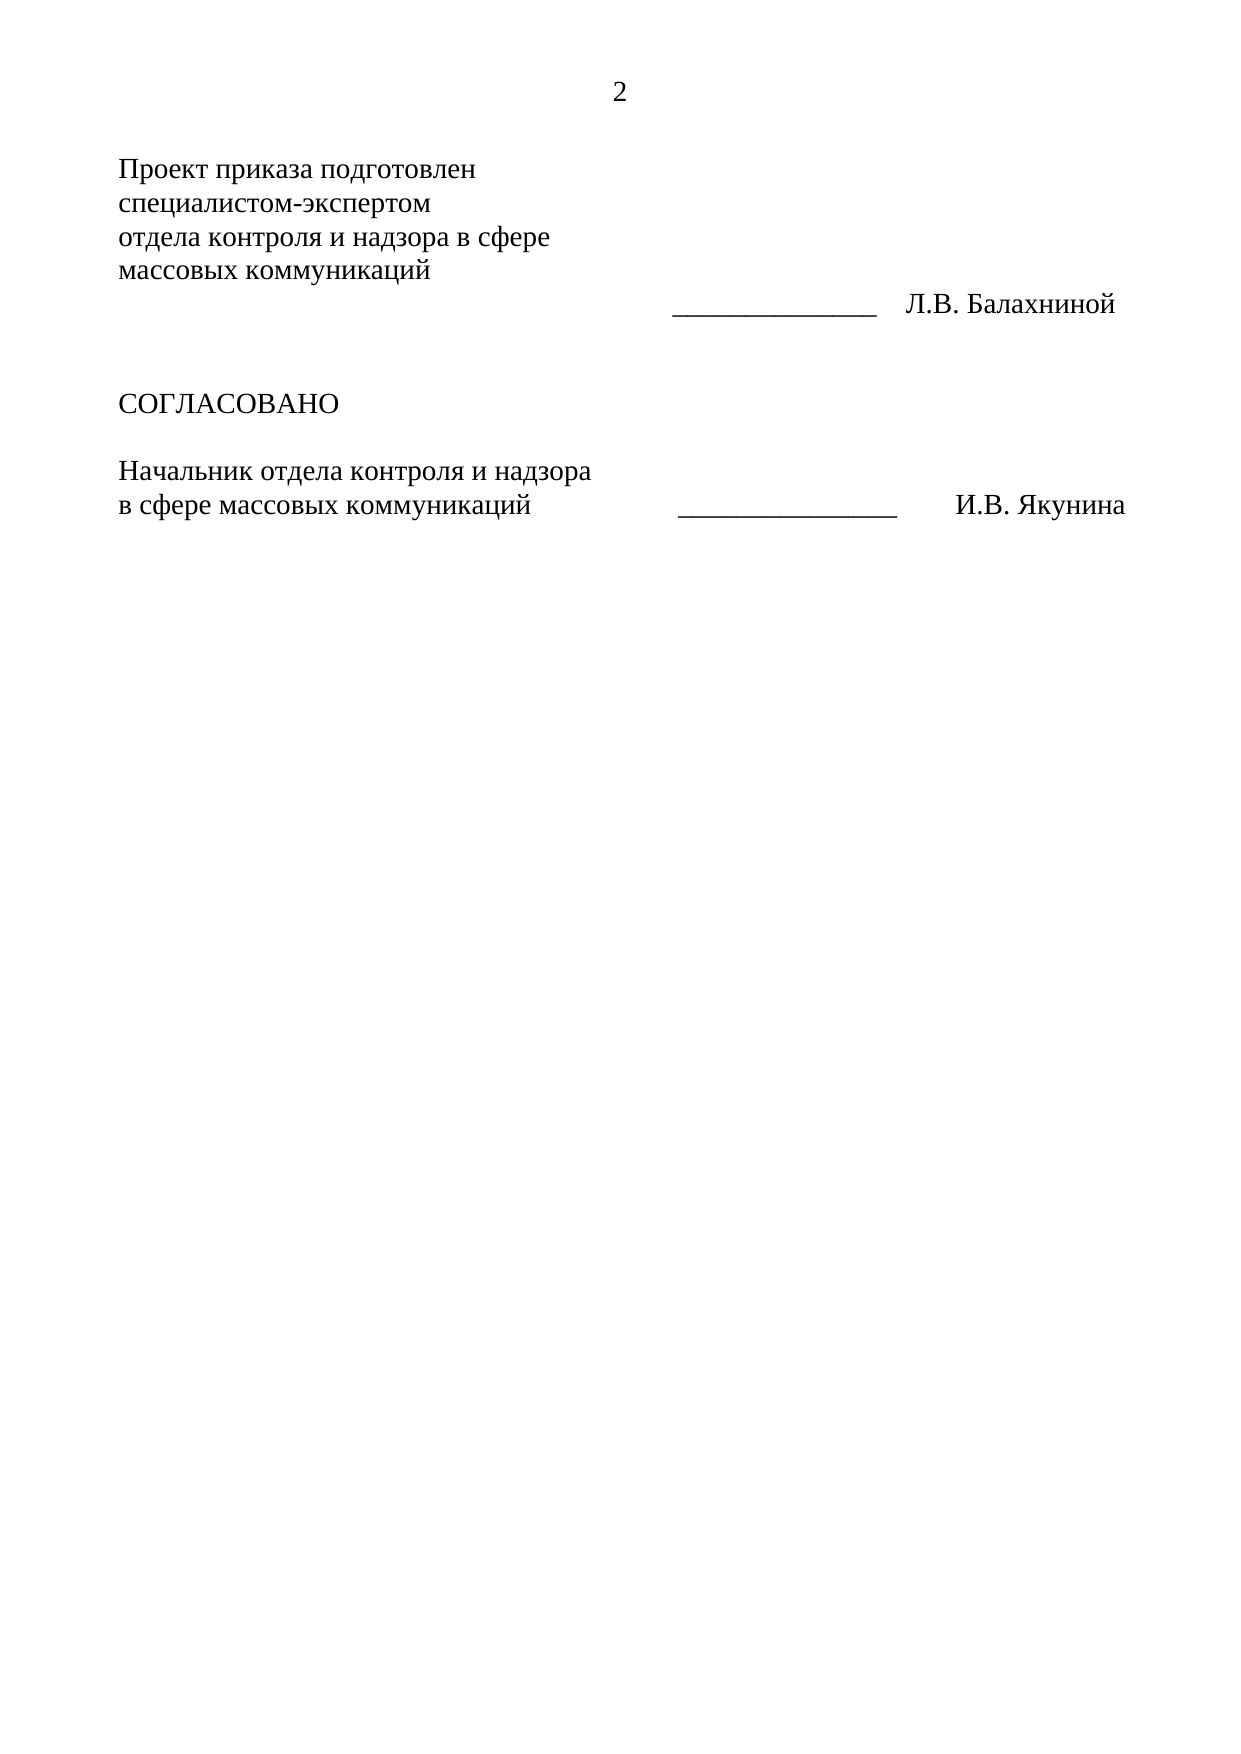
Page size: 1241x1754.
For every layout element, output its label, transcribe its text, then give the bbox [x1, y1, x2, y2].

text Проект приказа подготовлен [118, 152, 1181, 185]
text ______________ Л.В. Балахниной [118, 286, 1181, 319]
text отдела контроля и надзора в сфере [118, 219, 1181, 252]
text массовых коммуникаций [118, 252, 1181, 286]
text СОГЛАСОВАНО [118, 386, 1181, 420]
text специалистом-экспертом [118, 185, 1181, 219]
text Начальник отдела контроля и надзора [118, 453, 1181, 487]
text в сфере массовых коммуникаций _______________ И.В. Якунина [118, 487, 1181, 521]
